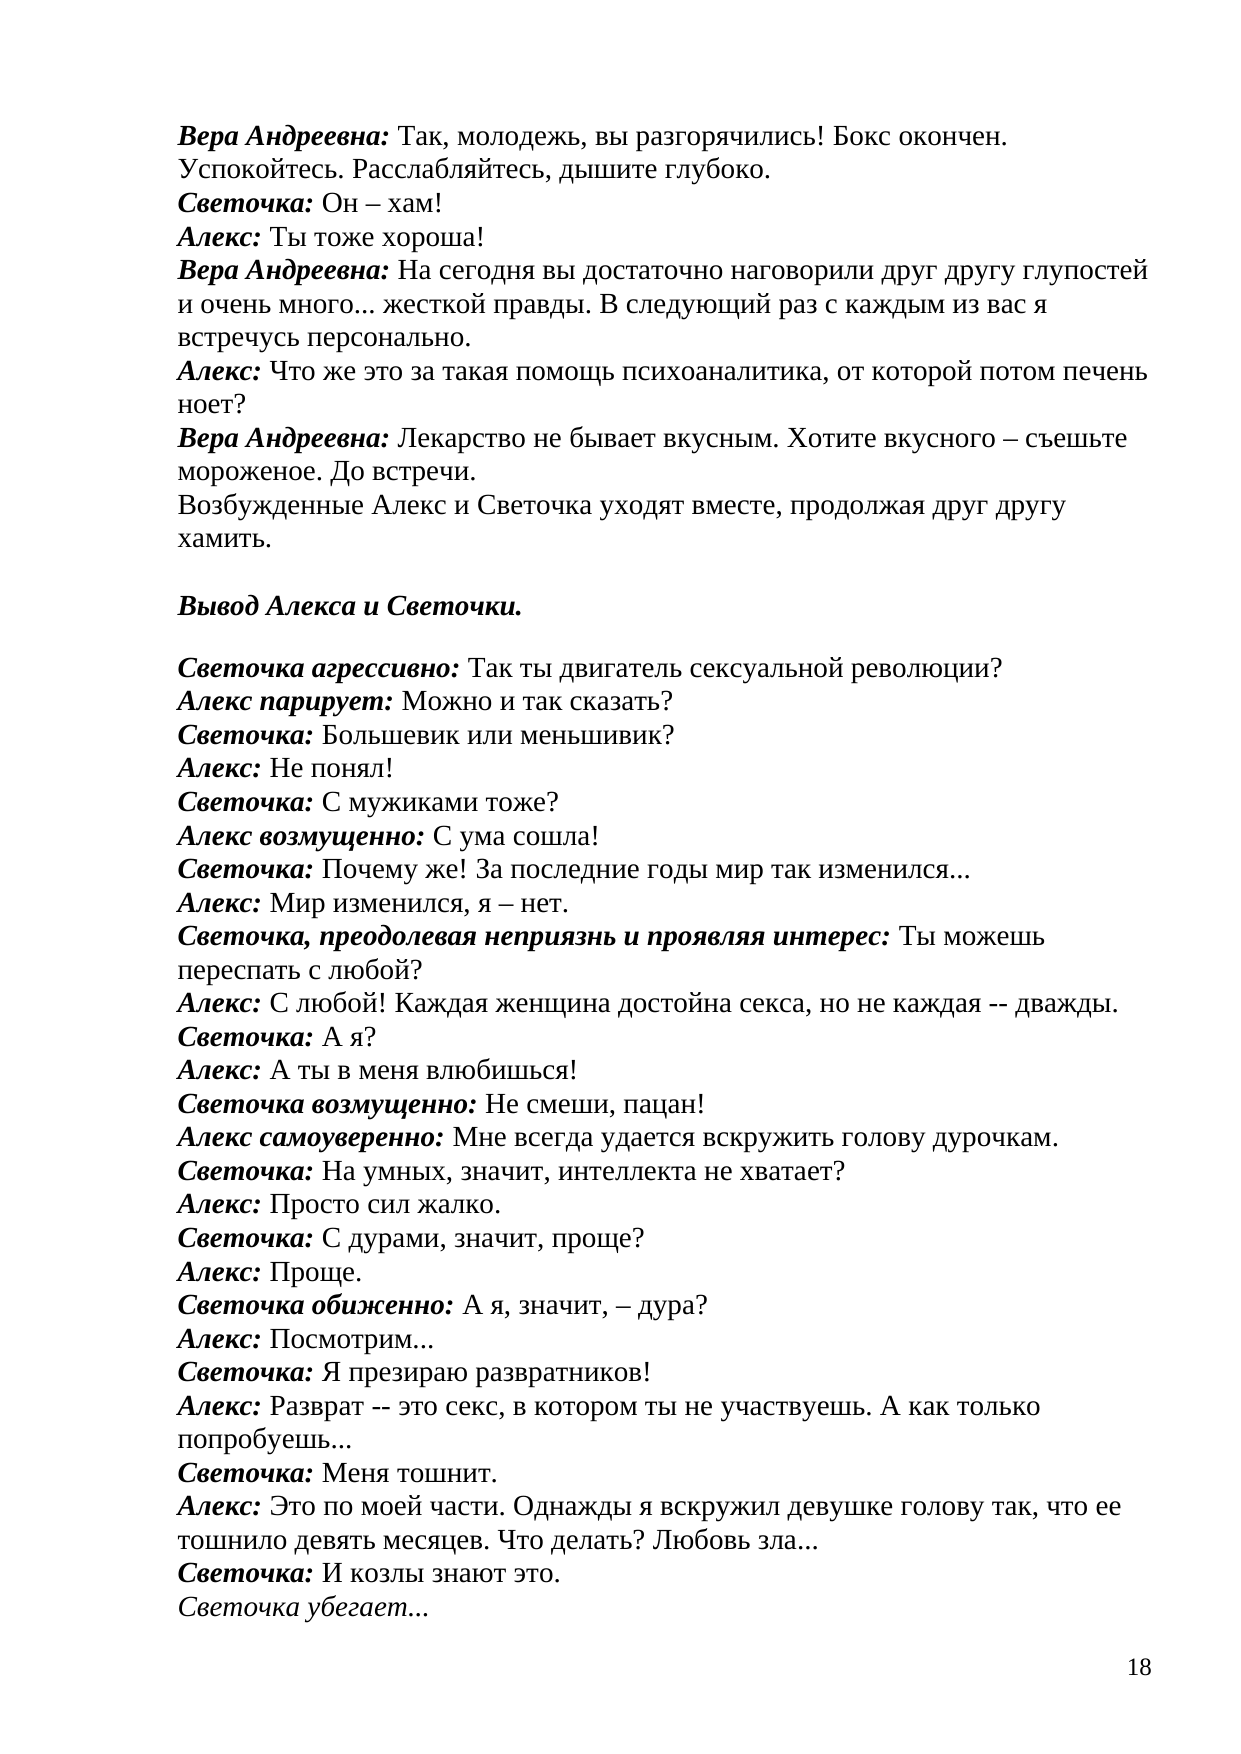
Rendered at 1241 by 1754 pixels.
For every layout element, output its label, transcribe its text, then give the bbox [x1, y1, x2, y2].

text Алекс самоуверенно: Мне всегда удается вскружить голову дурочкам. [177, 1119, 1152, 1153]
text Алекс: Это по моей части. Однажды я вскружил девушке голову так, что ее тошнило девять месяцев. Что делать? Любовь зла... [177, 1488, 1152, 1556]
subtitle Вывод Алекса и Светочки. [177, 588, 1152, 621]
text Светочка: С дурами, значит, проще? [177, 1220, 1152, 1254]
text Светочка агрессивно: Так ты двигатель сексуальной революции? [177, 650, 1152, 683]
text Светочка: На умных, значит, интеллекта не хватает? [177, 1153, 1152, 1187]
text Алекс возмущенно: С ума сошла! [177, 818, 1152, 851]
text Светочка обиженно: А я, значит, – дура? [177, 1287, 1152, 1321]
text Алекс: Мир изменился, я – нет. [177, 885, 1152, 918]
text Светочка: Я презираю развратников! [177, 1354, 1152, 1388]
text Возбужденные Алекс и Светочка уходят вместе, продолжая друг другу хамить. [177, 487, 1152, 554]
text Алекс: Ты тоже хороша! [177, 219, 1152, 252]
text Вера Андреевна: Лекарство не бывает вкусным. Хотите вкусного – съешьте мороженое. До встречи. [177, 420, 1152, 487]
text Вера Андреевна: На сегодня вы достаточно наговорили друг другу глупостей и очень много... жесткой правды. В следующий раз с каждым из вас я встречусь персонально. [177, 252, 1152, 353]
text Светочка: Большевик или меньшивик? [177, 717, 1152, 751]
text Светочка: Почему же! За последние годы мир так изменился... [177, 851, 1152, 885]
text Светочка: И козлы знают это. [177, 1556, 1152, 1589]
text Светочка возмущенно: Не смеши, пацан! [177, 1086, 1152, 1119]
text Вера Андреевна: Так, молодежь, вы разгорячились! Бокс окончен. Успокойтесь. Расслабляйтесь, дышите глубоко. [177, 118, 1152, 185]
text Светочка: Он – хам! [177, 185, 1152, 219]
text Алекс: Что же это за такая помощь психоаналитика, от которой потом печень ноет? [177, 353, 1152, 420]
text Алекс: С любой! Каждая женщина достойна секса, но не каждая -- дважды. [177, 985, 1152, 1019]
text Светочка: Меня тошнит. [177, 1455, 1152, 1488]
text Алекс: Не понял! [177, 751, 1152, 784]
text Алекс: Разврат -- это секс, в котором ты не участвуешь. А как только попробуешь... [177, 1388, 1152, 1455]
text Светочка: С мужиками тоже? [177, 784, 1152, 818]
text Алекс: Просто сил жалко. [177, 1187, 1152, 1220]
text Светочка убегает... [177, 1589, 1152, 1623]
text Светочка: А я? [177, 1019, 1152, 1052]
text Алекс: Проще. [177, 1254, 1152, 1287]
text Алекс: А ты в меня влюбишься! [177, 1052, 1152, 1086]
text Светочка, преодолевая неприязнь и проявляя интерес: Ты можешь переспать с любой? [177, 918, 1152, 985]
text Алекс: Посмотрим... [177, 1321, 1152, 1354]
text Алекс парирует: Можно и так сказать? [177, 683, 1152, 717]
